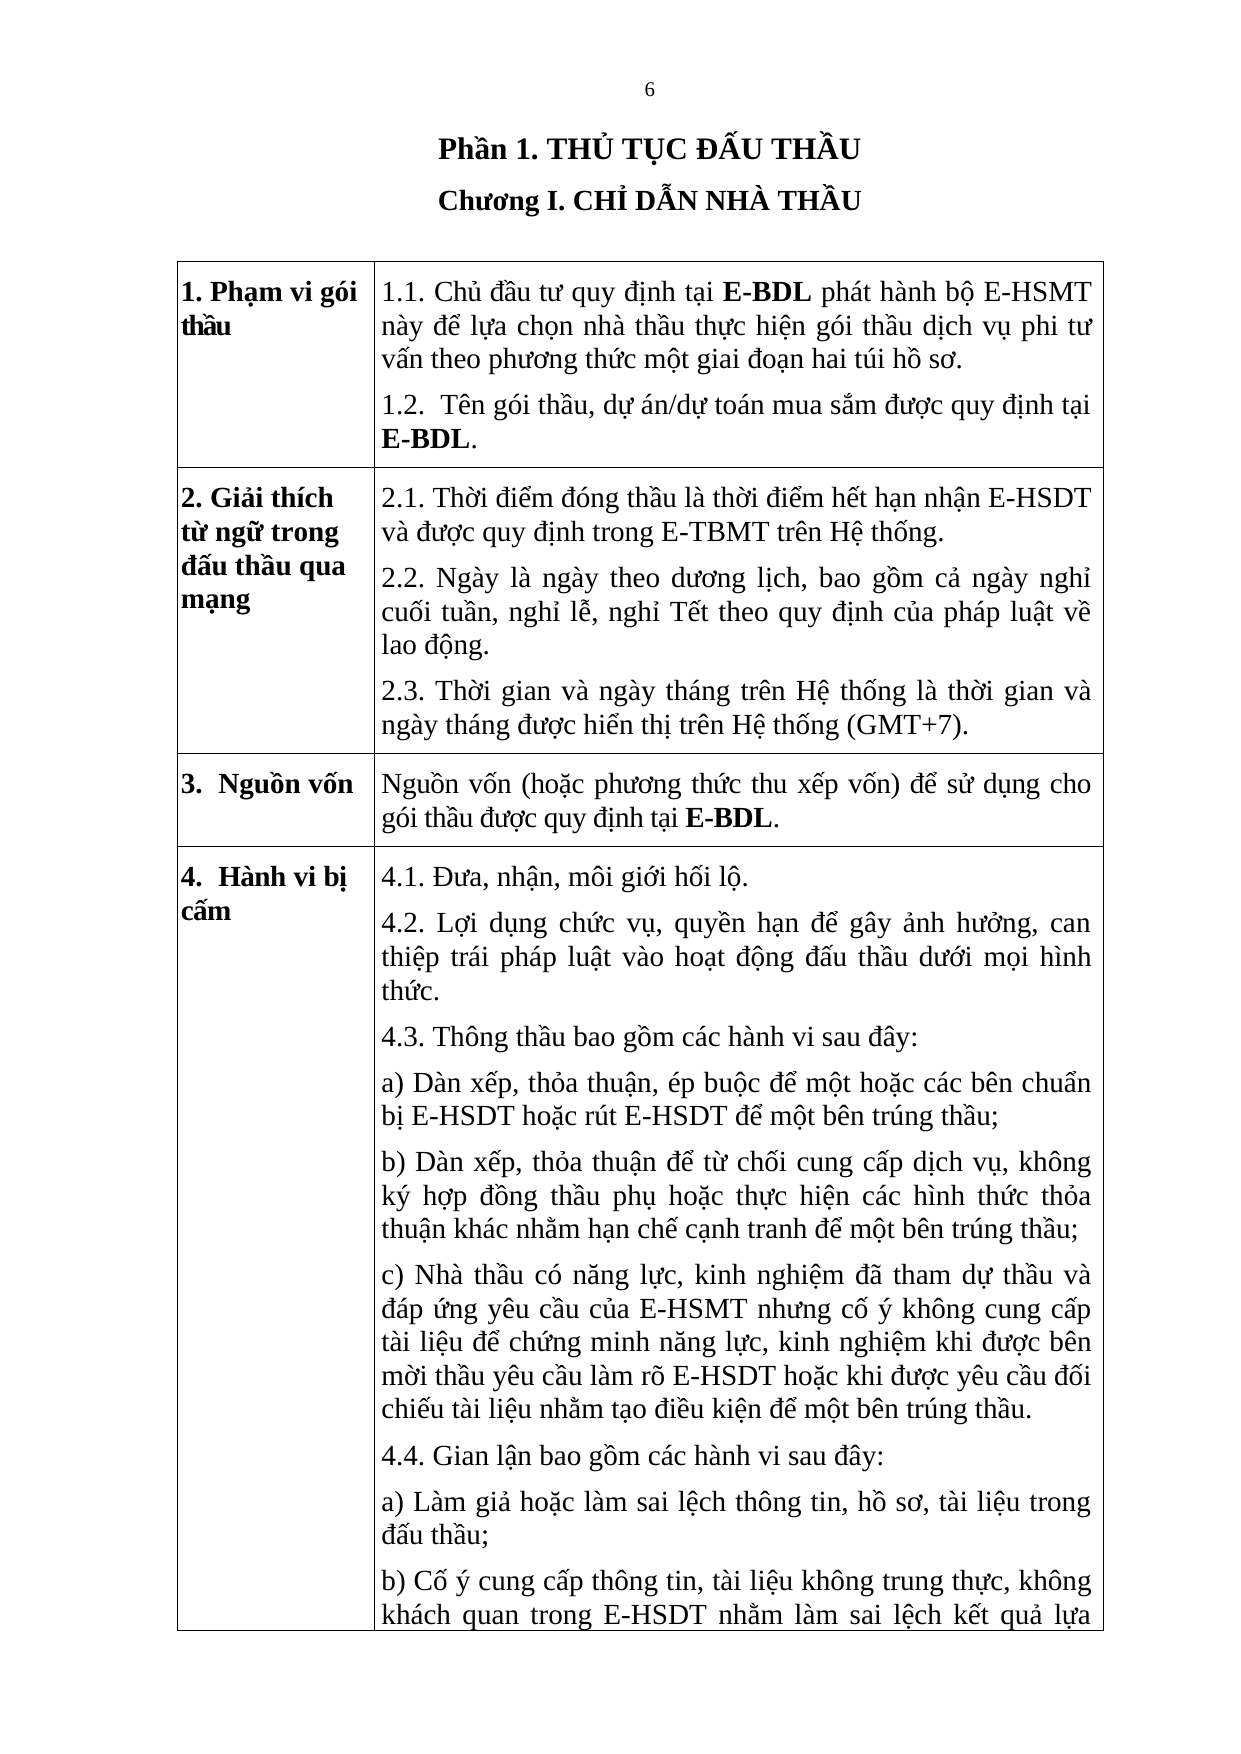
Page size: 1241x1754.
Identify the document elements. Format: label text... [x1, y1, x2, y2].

table_cell 3. Nguồn vốn [178, 754, 374, 846]
table_cell Nguồn vốn (hoặc phương thức thu xếp vốn) để sử dụng cho gói thầu được quy định tại E-BDL. [375, 754, 1103, 846]
table_header 1.1. Chủ đầu tư quy định tại E-BDL phát hành bộ E-HSMT này để lựa chọn nhà thầu thực hiện gói thầu dịch vụ phi tư vấn theo phương thức một giai đoạn hai túi hồ sơ. 1.2. Tên gói thầu, dự án/dự toán mua sắm được quy định tại E-BDL. [375, 262, 1103, 467]
table_header 1. Phạm vi gói thầu [178, 262, 374, 467]
table_cell 4. Hành vi bị cấm [178, 847, 374, 1630]
text Phần 1. THỦ TỤC ĐẤU THẦU [177, 131, 1122, 167]
text Chương I. CHỈ DẪN NHÀ THẦU [177, 183, 1122, 216]
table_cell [375, 847, 1103, 1630]
table_cell 2.1. Thời điểm đóng thầu là thời điểm hết hạn nhận E-HSDT và được quy định trong E-TBMT trên Hệ thống. 2.2. Ngày là ngày theo dương lịch, bao gồm cả ngày nghỉ cuối tuần, nghỉ lễ, nghỉ Tết theo quy định của pháp luật về lao động. 2.3. Thời gian và ngày tháng trên Hệ thống là thời gian và ngày tháng được hiển thị trên Hệ thống (GMT+7). [375, 468, 1103, 753]
table_cell 2. Giải thích từ ngữ trong đấu thầu qua mạng [178, 468, 374, 753]
